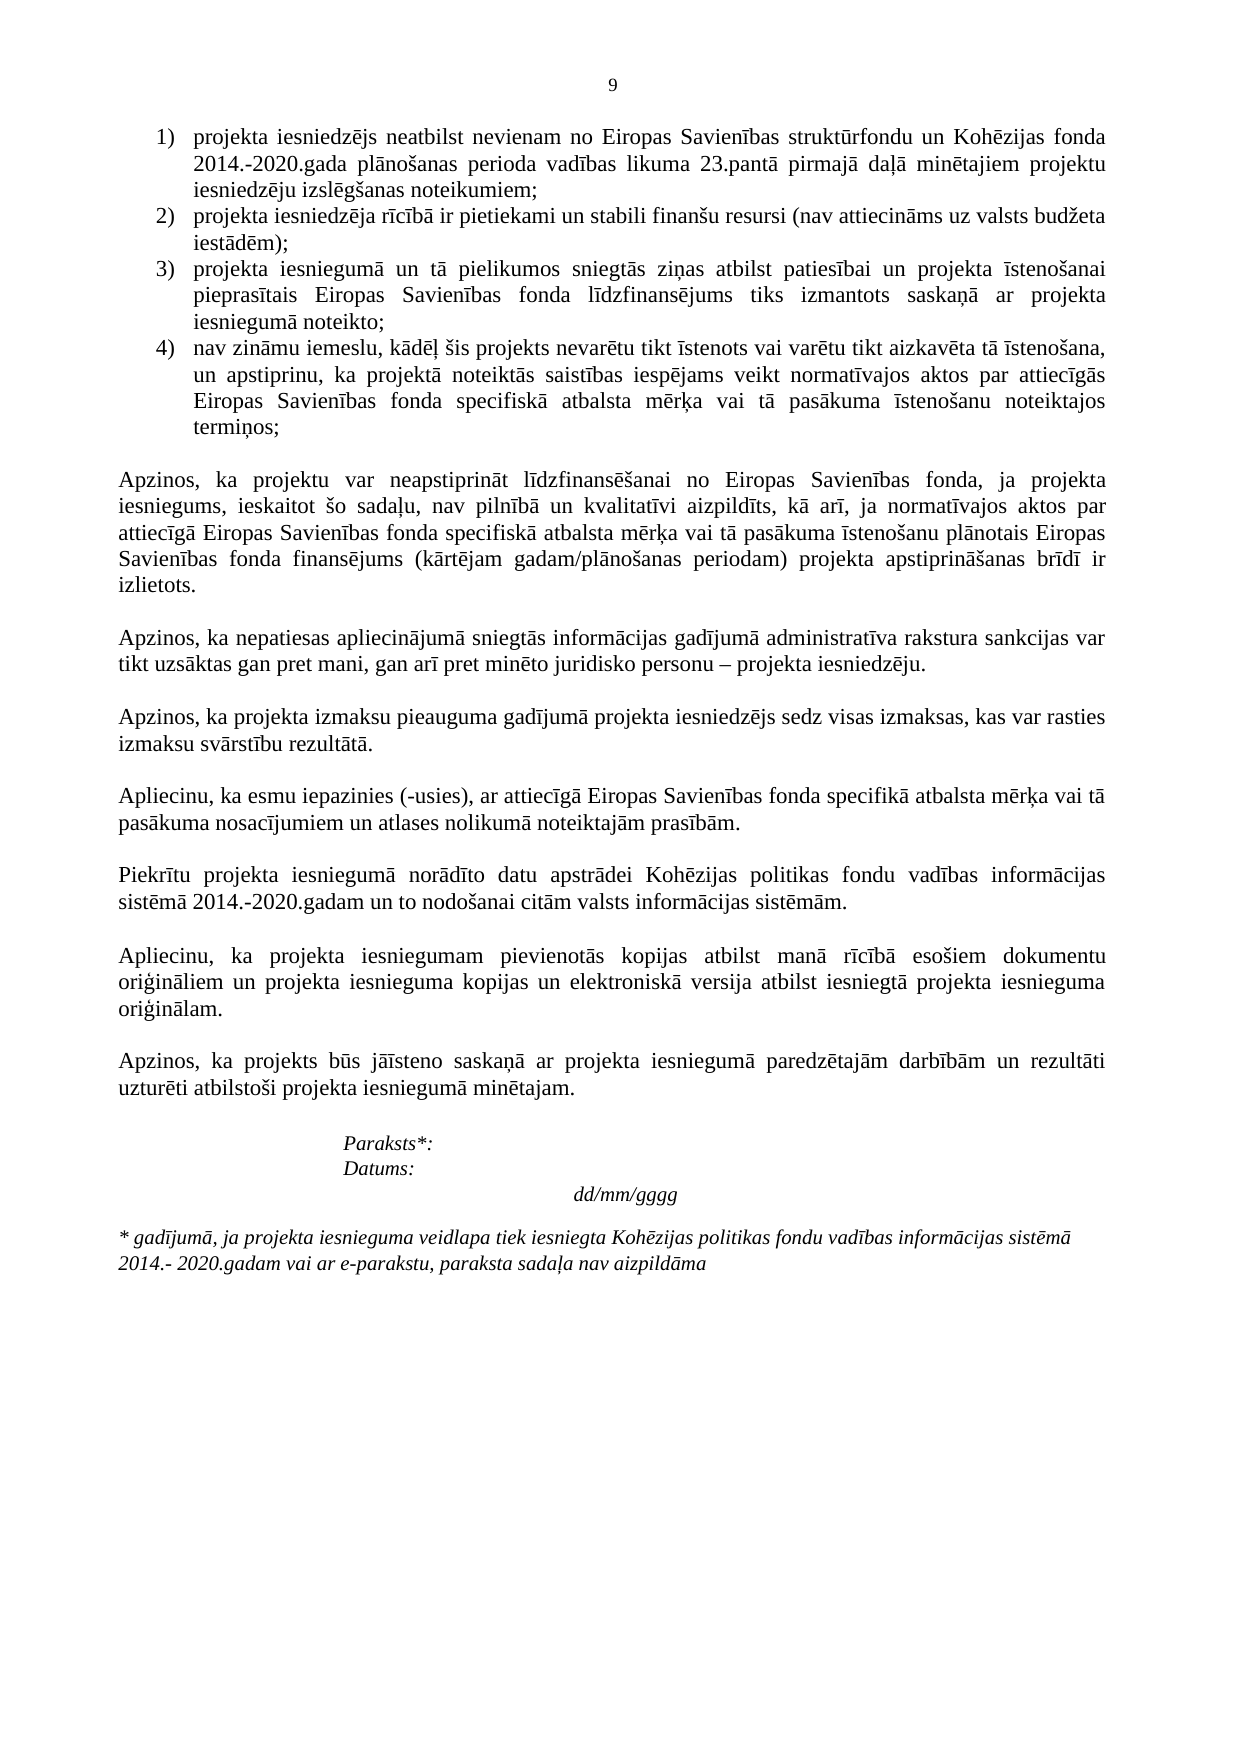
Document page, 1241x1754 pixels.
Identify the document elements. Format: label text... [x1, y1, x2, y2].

list nav zināmu iemeslu, kādēļ šis projekts nevarētu tikt īstenots vai varētu tikt aizkavēta tā īstenošana, un apstiprinu, ka projektā noteiktās saistības iespējams veikt normatīvajos aktos par attiecīgās Eiropas Savienības fonda specifiskā atbalsta mērķa vai tā pasākuma īstenošanu noteiktajos termiņos; [156, 334, 1107, 440]
text Apzinos, ka projektu var neapstiprināt līdzfinansēšanai no Eiropas Savienības fonda, ja projekta iesniegums, ieskaitot šo sadaļu, nav pilnībā un kvalitatīvi aizpildīts, kā arī, ja normatīvajos aktos par attiecīgā Eiropas Savienības fonda specifiskā atbalsta mērķa vai tā pasākuma īstenošanu plānotais Eiropas Savienības fonda finansējums (kārtējam gadam/plānošanas periodam) projekta apstiprināšanas brīdī ir izlietots. [118, 466, 1107, 598]
text Apliecinu, ka projekta iesniegumam pievienotās kopijas atbilst manā rīcībā esošiem dokumentu oriģināliem un projekta iesnieguma kopijas un elektroniskā versija atbilst iesniegtā projekta iesnieguma oriģinālam. [118, 942, 1107, 1021]
text Paraksts*: [343, 1130, 1107, 1154]
text Datums: [343, 1156, 1107, 1180]
list projekta iesniedzējs neatbilst nevienam no Eiropas Savienības struktūrfondu un Kohēzijas fonda 2014.-2020.gada plānošanas perioda vadības likuma 23.pantā pirmajā daļā minētajiem projektu iesniedzēju izslēgšanas noteikumiem; [156, 123, 1107, 202]
text Piekrītu projekta iesniegumā norādīto datu apstrādei Kohēzijas politikas fondu vadības informācijas sistēmā 2014.-2020.gadam un to nodošanai citām valsts informācijas sistēmām. [118, 861, 1107, 914]
list projekta iesniedzēja rīcībā ir pietiekami un stabili finanšu resursi (nav attiecināms uz valsts budžeta iestādēm); [156, 202, 1107, 255]
text Apliecinu, ka esmu iepazinies (-usies), ar attiecīgā Eiropas Savienības fonda specifikā atbalsta mērķa vai tā pasākuma nosacījumiem un atlases nolikumā noteiktajām prasībām. [118, 782, 1107, 835]
text * gadījumā, ja projekta iesnieguma veidlapa tiek iesniegta Kohēzijas politikas fondu vadības informācijas sistēmā 2014.- 2020.gadam vai ar e-parakstu, paraksta sadaļa nav aizpildāma [118, 1225, 1107, 1275]
text dd/mm/gggg [493, 1182, 1107, 1206]
text Apzinos, ka nepatiesas apliecinājumā sniegtās informācijas gadījumā administratīva rakstura sankcijas var tikt uzsāktas gan pret mani, gan arī pret minēto juridisko personu – projekta iesniedzēju. [118, 624, 1107, 677]
list projekta iesniegumā un tā pielikumos sniegtās ziņas atbilst patiesībai un projekta īstenošanai pieprasītais Eiropas Savienības fonda līdzfinansējums tiks izmantots saskaņā ar projekta iesniegumā noteikto; [156, 255, 1107, 334]
text Apzinos, ka projekta izmaksu pieauguma gadījumā projekta iesniedzējs sedz visas izmaksas, kas var rasties izmaksu svārstību rezultātā. [118, 703, 1107, 756]
text Apzinos, ka projekts būs jāīsteno saskaņā ar projekta iesniegumā paredzētajām darbībām un rezultāti uzturēti atbilstoši projekta iesniegumā minētajam. [118, 1047, 1107, 1100]
